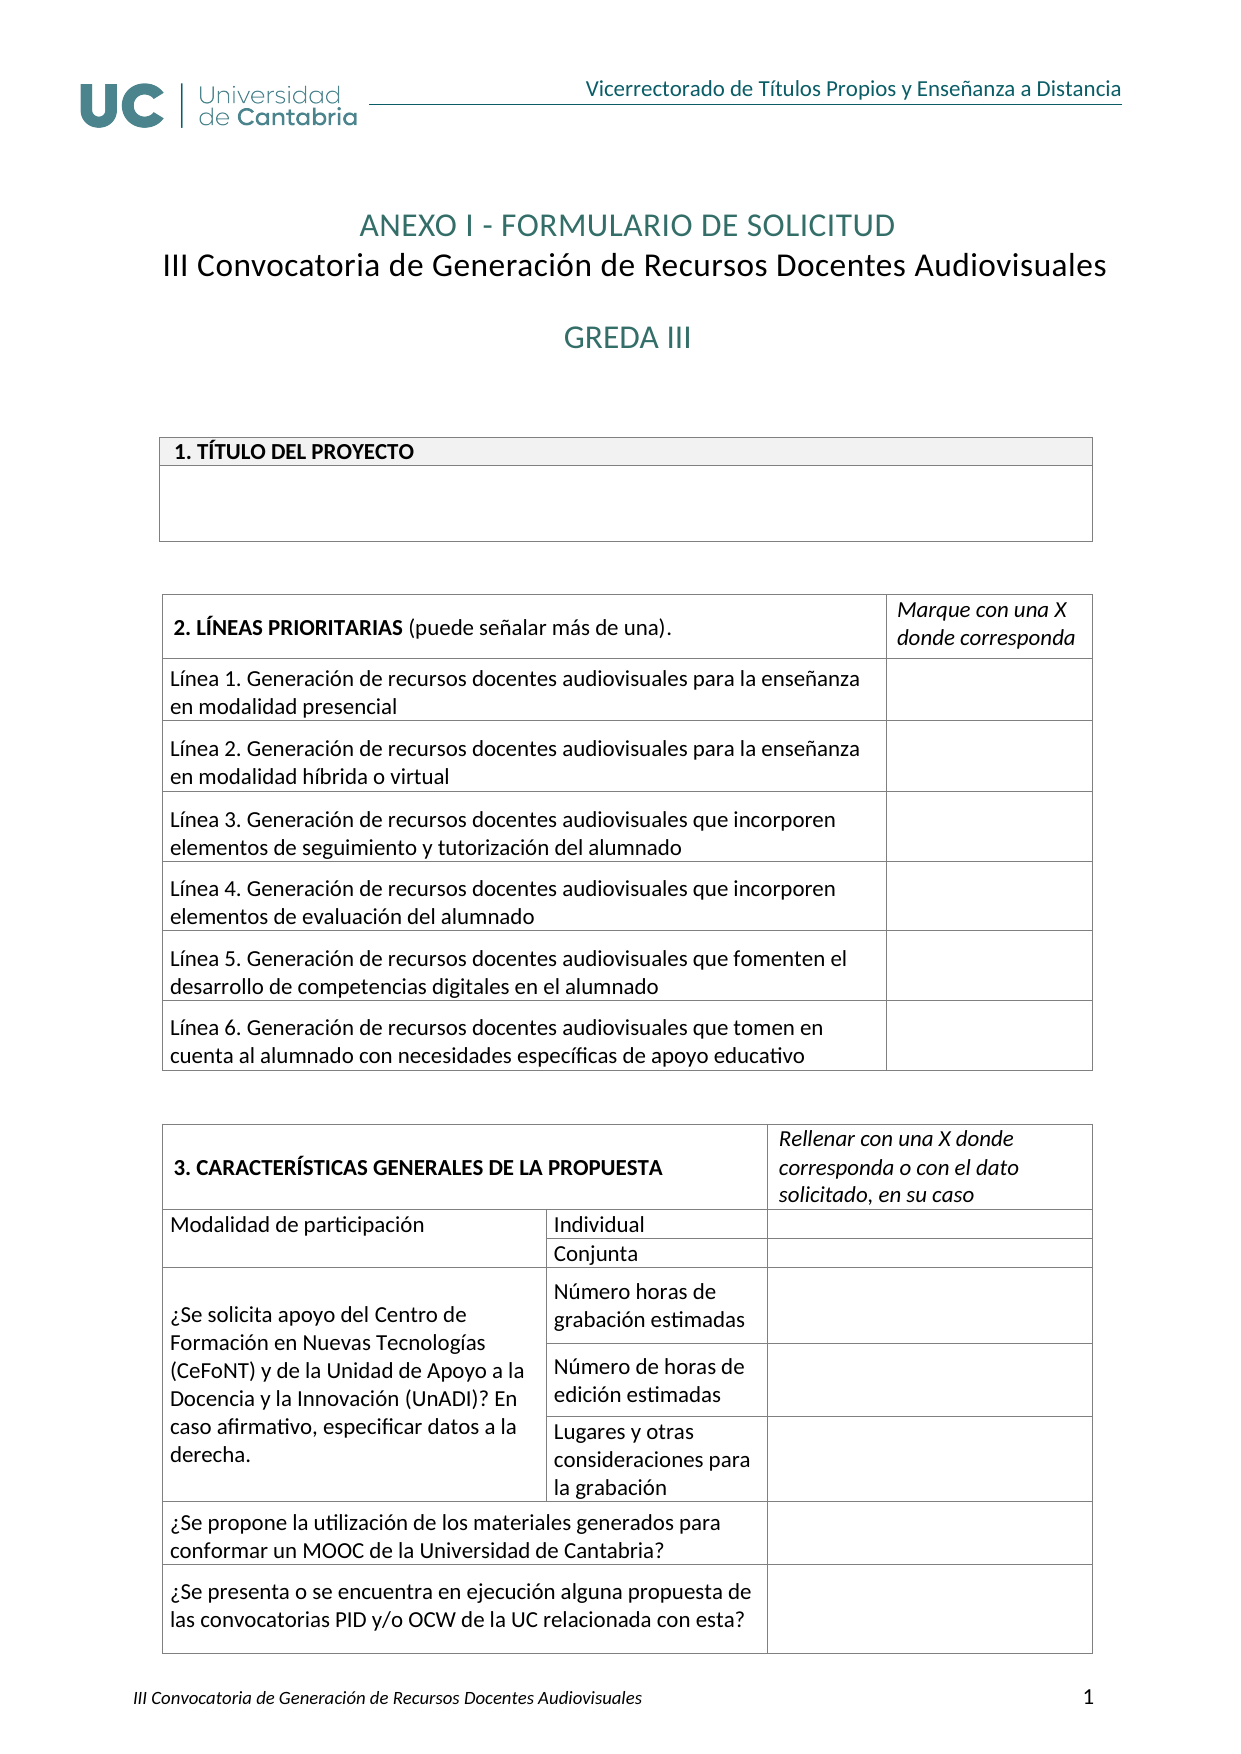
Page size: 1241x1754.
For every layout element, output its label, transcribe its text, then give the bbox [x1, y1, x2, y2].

table_header 1. TÍTULO DEL PROYECTO [160, 438, 1092, 465]
table_cell [160, 466, 1092, 541]
table_header Marque con una X donde corresponda [887, 595, 1092, 658]
table_cell [887, 1001, 1092, 1069]
table_cell [887, 792, 1092, 861]
table_cell ¿Se propone la utilización de los materiales generados para conformar un MOOC de la Universidad de Cantabria? [163, 1502, 767, 1564]
table_cell Línea 2. Generación de recursos docentes audiovisuales para la enseñanza en modalidad híbrida o virtual [163, 721, 886, 791]
table_cell [768, 1565, 1092, 1653]
table_header 3. CARACTERÍSTICAS GENERALES DE LA PROPUESTA [163, 1125, 767, 1209]
table_cell Lugares y otras consideraciones para la grabación [547, 1417, 767, 1501]
table_cell Conjunta [547, 1239, 767, 1267]
table_cell Línea 3. Generación de recursos docentes audiovisuales que incorporen elementos de seguimiento y tutorización del alumnado [163, 792, 886, 861]
picture [66, 66, 371, 145]
title ANEXO I - FORMULARIO DE SOLICITUD [133, 203, 1122, 244]
table_cell [768, 1239, 1092, 1267]
table_cell Número horas de grabación estimadas [547, 1268, 767, 1343]
table_cell [768, 1344, 1092, 1416]
title III Convocatoria de Generación de Recursos Docentes Audiovisuales [148, 244, 1122, 285]
table_cell Línea 6. Generación de recursos docentes audiovisuales que tomen en cuenta al alumnado con necesidades específicas de apoyo educativo [163, 1001, 886, 1069]
table_cell Línea 4. Generación de recursos docentes audiovisuales que incorporen elementos de evaluación del alumnado [163, 862, 886, 930]
table_cell [887, 862, 1092, 930]
table_cell Individual [547, 1210, 767, 1238]
table_cell [768, 1417, 1092, 1501]
table_cell Modalidad de participación [163, 1210, 546, 1267]
table_header 2. LÍNEAS PRIORITARIAS (puede señalar más de una). [163, 595, 886, 658]
table_cell [768, 1502, 1092, 1564]
text GREDA III [133, 316, 1122, 357]
table_cell Número de horas de edición estimadas [547, 1344, 767, 1416]
table_cell Línea 1. Generación de recursos docentes audiovisuales para la enseñanza en modalidad presencial [163, 659, 886, 720]
table_cell [887, 931, 1092, 1000]
table_cell [887, 659, 1092, 720]
table_cell [768, 1210, 1092, 1238]
table_cell [887, 721, 1092, 791]
table_cell ¿Se solicita apoyo del Centro de Formación en Nuevas Tecnologías (CeFoNT) y de la Unidad de Apoyo a la Docencia y la Innovación (UnADI)? En caso afirmativo, especificar datos a la derecha. [163, 1268, 546, 1501]
table_header Rellenar con una X donde corresponda o con el dato solicitado, en su caso [768, 1125, 1092, 1209]
table_cell [768, 1268, 1092, 1343]
table_cell Línea 5. Generación de recursos docentes audiovisuales que fomenten el desarrollo de competencias digitales en el alumnado [163, 931, 886, 1000]
